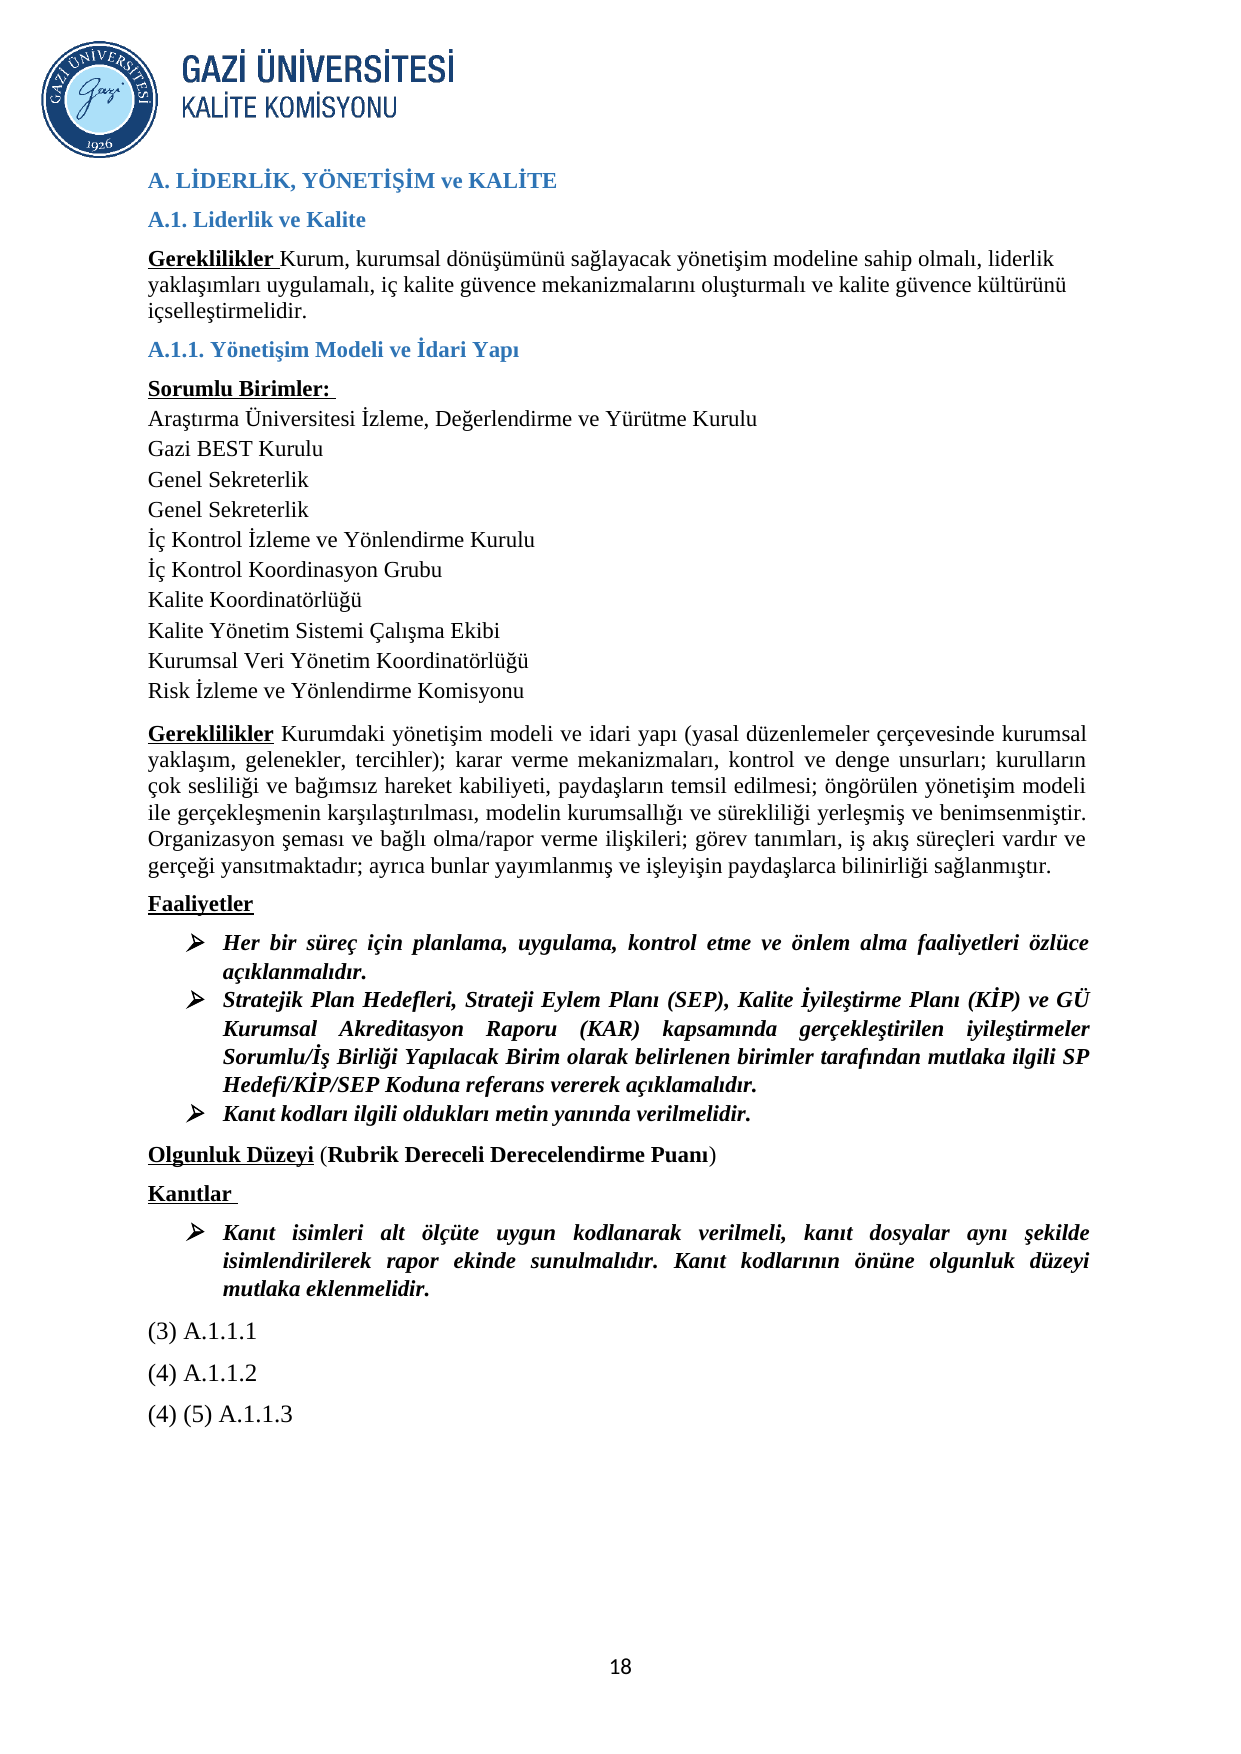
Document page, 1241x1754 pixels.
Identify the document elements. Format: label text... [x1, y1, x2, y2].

list Kanıt isimleri alt ölçüte uygun kodlanarak verilmeli, kanıt dosyalar aynı şekilde isimlendirilerek rapor ekinde sunulmalıdır. Kanıt kodlarının önüne olgunluk düzeyi mutlaka eklenmelidir. [185, 1219, 1093, 1302]
list Her bir süreç için planlama, uygulama, kontrol etme ve önlem alma faaliyetleri özlüce açıklanmalıdır. [185, 929, 1093, 984]
text Faaliyetler [148, 891, 1088, 917]
text Risk İzleme ve Yönlendirme Komisyonu [148, 677, 1093, 703]
list Stratejik Plan Hedefleri, Strateji Eylem Planı (SEP), Kalite İyileştirme Planı (KİP) ve GÜ Kurumsal Akreditasyon Raporu (KAR) kapsamında gerçekleştirilen iyileştirmeler Sorumlu/İş Birliği Yapılacak Birim olarak belirlenen birimler tarafından mutlaka ilgili SP Hedefi/KİP/SEP Koduna referans vererek açıklamalıdır. [185, 986, 1093, 1098]
text İç Kontrol İzleme ve Yönlendirme Kurulu [148, 526, 1093, 552]
text Gazi BEST Kurulu [148, 436, 1093, 462]
subtitle A.1. Liderlik ve Kalite [148, 206, 1093, 232]
text Araştırma Üniversitesi İzleme, Değerlendirme ve Yürütme Kurulu [148, 405, 1093, 432]
text Kurumsal Veri Yönetim Koordinatörlüğü [148, 647, 1093, 673]
text Gereklilikler Kurumdaki yönetişim modeli ve idari yapı (yasal düzenlemeler çerçevesinde kurumsal yaklaşım, gelenekler, tercihler); karar verme mekanizmaları, kontrol ve denge unsurları; kurulların çok sesliliği ve bağımsız hareket kabiliyeti, paydaşların temsil edilmesi; öngörülen yönetişim modeli ile gerçekleşmenin karşılaştırılması, modelin kurumsallığı ve sürekliliği yerleşmiş ve benimsenmiştir. Organizasyon şeması ve bağlı olma/rapor verme ilişkileri; görev tanımları, iş akış süreçleri vardır ve gerçeği yansıtmaktadır; ayrıca bunlar yayımlanmış ve işleyişin paydaşlarca bilinirliği sağlanmıştır. [148, 720, 1088, 878]
text İç Kontrol Koordinasyon Grubu [148, 556, 1093, 583]
list Kanıt kodları ilgili oldukları metin yanında verilmelidir. [185, 1100, 1093, 1126]
text Olgunluk Düzeyi (Rubrik Dereceli Derecelendirme Puanı) [148, 1141, 1093, 1167]
text Kanıtlar [148, 1180, 1093, 1206]
subtitle A.1.1. Yönetişim Modeli ve İdari Yapı [148, 336, 1093, 363]
text Gereklilikler Kurum, kurumsal dönüşümünü sağlayacak yönetişim modeline sahip olmalı, liderlik yaklaşımları uygulamalı, iç kalite güvence mekanizmalarını oluşturmalı ve kalite güvence kültürünü içselleştirmelidir. [148, 245, 1093, 324]
text (3) A.1.1.1 [148, 1316, 1093, 1345]
text Genel Sekreterlik [148, 466, 1093, 492]
text (4) A.1.1.2 [148, 1358, 1093, 1386]
text Genel Sekreterlik [148, 496, 1093, 522]
text Sorumlu Birimler: [148, 375, 1093, 401]
text Kalite Yönetim Sistemi Çalışma Ekibi [148, 617, 1093, 643]
picture [41, 41, 455, 158]
text (4) (5) A.1.1.3 [148, 1399, 1093, 1428]
text Kalite Koordinatörlüğü [148, 587, 1093, 613]
subtitle A. LİDERLİK, YÖNETİŞİM ve KALİTE [148, 167, 1093, 193]
